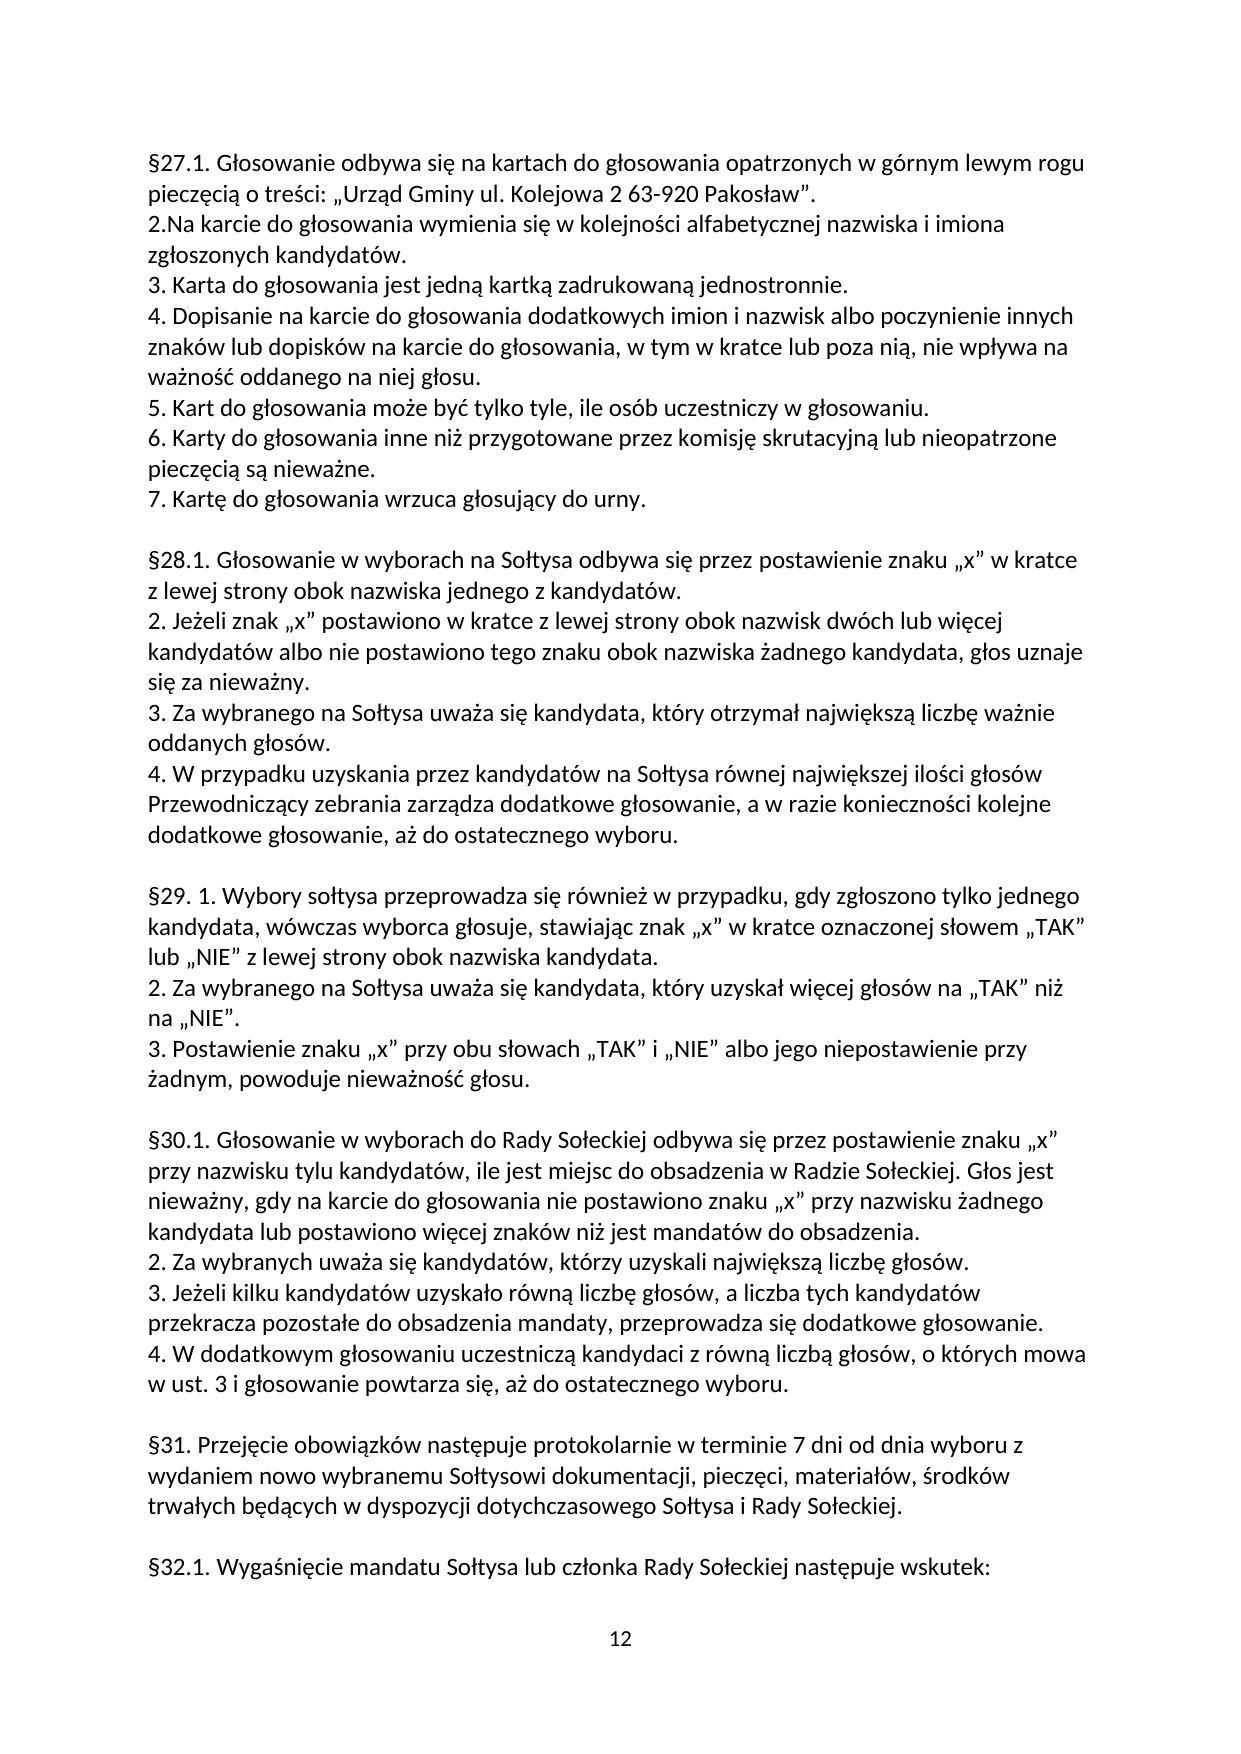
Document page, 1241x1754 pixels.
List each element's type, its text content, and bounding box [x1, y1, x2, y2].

text §27.1. Głosowanie odbywa się na kartach do głosowania opatrzonych w górnym lewym rogu pieczęcią o treści: „Urząd Gminy ul. Kolejowa 2 63-920 Pakosław”. [148, 148, 1093, 209]
text 4. W dodatkowym głosowaniu uczestniczą kandydaci z równą liczbą głosów, o których mowa w ust. 3 i głosowanie powtarza się, aż do ostatecznego wyboru. [148, 1338, 1093, 1399]
text 2. Jeżeli znak „x” postawiono w kratce z lewej strony obok nazwisk dwóch lub więcej kandydatów albo nie postawiono tego znaku obok nazwiska żadnego kandydata, głos uznaje się za nieważny. [311, 605, 1093, 697]
text 6. Karty do głosowania inne niż przygotowane przez komisję skrutacyjną lub nieopatrzone pieczęcią są nieważne. [376, 422, 1093, 483]
text §32.1. Wygaśnięcie mandatu Sołtysa lub członka Rady Sołeckiej następuje wskutek: [148, 1552, 1093, 1582]
text §29. 1. Wybory sołtysa przeprowadza się również w przypadku, gdy zgłoszono tylko jednego kandydata, wówczas wyborca głosuje, stawiając znak „x” w kratce oznaczonej słowem „TAK” lub „NIE” z lewej strony obok nazwiska kandydata. [659, 880, 1093, 972]
text §31. Przejęcie obowiązków następuje protokolarnie w terminie 7 dni od dnia wyboru z wydaniem nowo wybranemu Sołtysowi dokumentacji, pieczęci, materiałów, środków trwałych będących w dyspozycji dotychczasowego Sołtysa i Rady Sołeckiej. [148, 1429, 1093, 1521]
text 5. Kart do głosowania może być tylko tyle, ile osób uczestniczy w głosowaniu. [148, 392, 1093, 422]
text §28.1. Głosowanie w wyborach na Sołtysa odbywa się przez postawienie znaku „x” w kratce z lewej strony obok nazwiska jednego z kandydatów. [148, 544, 1093, 605]
text 7. Kartę do głosowania wrzuca głosujący do urny. [148, 483, 1093, 514]
text 3. Jeżeli kilku kandydatów uzyskało równą liczbę głosów, a liczba tych kandydatów przekracza pozostałe do obsadzenia mandaty, przeprowadza się dodatkowe głosowanie. [148, 1277, 1093, 1338]
text 4. Dopisanie na karcie do głosowania dodatkowych imion i nazwisk albo poczynienie innych znaków lub dopisków na karcie do głosowania, w tym w kratce lub poza nią, nie wpływa na ważność oddanego na niej głosu. [148, 300, 1093, 392]
text 3. Za wybranego na Sołtysa uważa się kandydata, który otrzymał największą liczbę ważnie oddanych głosów. [148, 697, 1093, 758]
text 2.Na karcie do głosowania wymienia się w kolejności alfabetycznej nazwiska i imiona zgłoszonych kandydatów. [148, 209, 1093, 270]
text 2. Za wybranych uważa się kandydatów, którzy uzyskali największą liczbę głosów. [148, 1246, 1093, 1277]
text 3. Karta do głosowania jest jedną kartką zadrukowaną jednostronnie. [148, 270, 1093, 300]
text 4. W przypadku uzyskania przez kandydatów na Sołtysa równej największej ilości głosów Przewodniczący zebrania zarządza dodatkowe głosowanie, a w razie konieczności kolejne dodatkowe głosowanie, aż do ostatecznego wyboru. [148, 758, 1093, 849]
text 3. Postawienie znaku „x” przy obu słowach „TAK” i „NIE” albo jego niepostawienie przy żadnym, powoduje nieważność głosu. [530, 1033, 1093, 1094]
text 2. Za wybranego na Sołtysa uważa się kandydata, który uzyskał więcej głosów na „TAK” niż na „NIE”. [240, 972, 1093, 1033]
text §30.1. Głosowanie w wyborach do Rady Sołeckiej odbywa się przez postawienie znaku „x” przy nazwisku tylu kandydatów, ile jest miejsc do obsadzenia w Radzie Sołeckiej. Głos jest nieważny, gdy na karcie do głosowania nie postawiono znaku „x” przy nazwisku żadnego kandydata lub postawiono więcej znaków niż jest mandatów do obsadzenia. [148, 1124, 1093, 1246]
